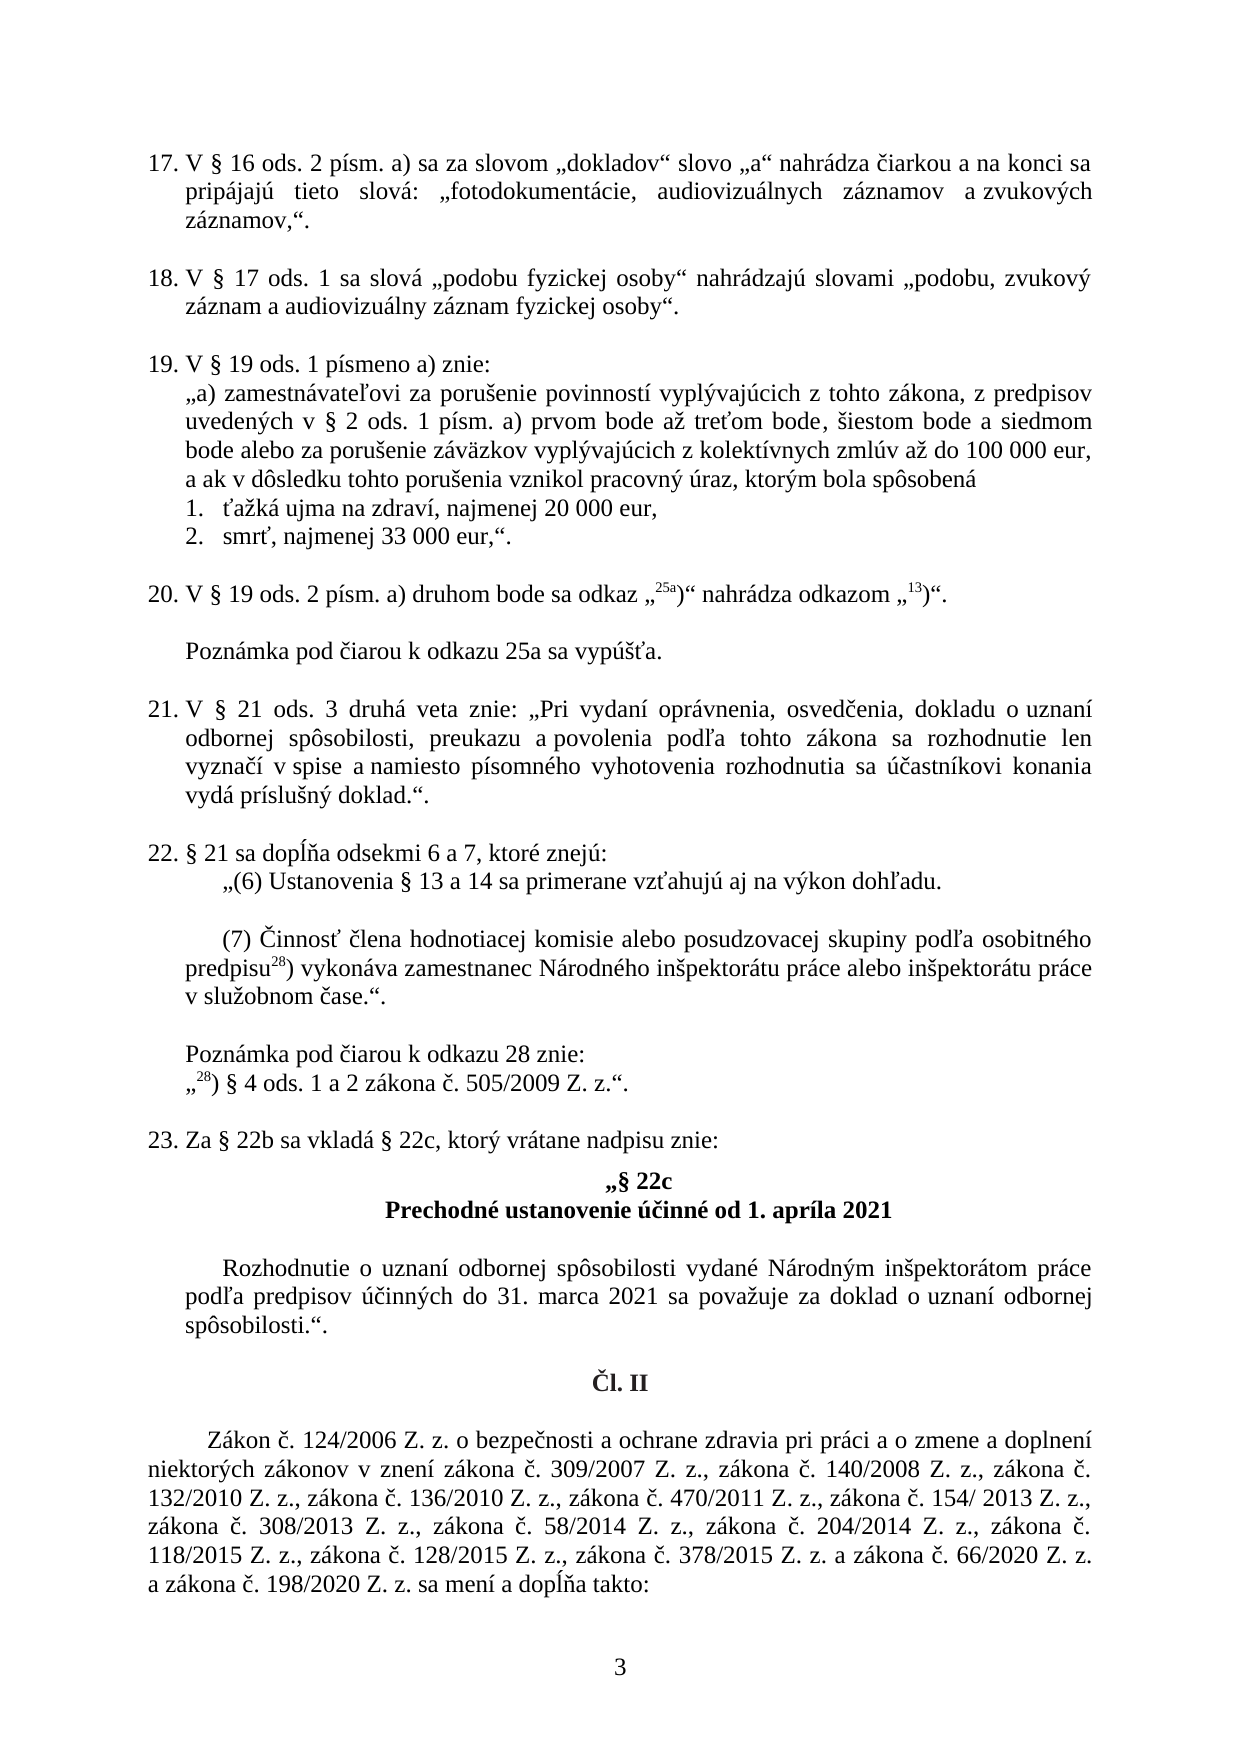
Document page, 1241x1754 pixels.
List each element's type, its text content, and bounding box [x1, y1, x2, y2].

list V § 16 ods. 2 písm. a) sa za slovom „dokladov“ slovo „a“ nahrádza čiarkou a na konci sa pripájajú tieto slová: „fotodokumentácie, audiovizuálnych záznamov a zvukových záznamov,“. [148, 148, 1092, 234]
text „(6) Ustanovenia § 13 a 14 sa primerane vzťahujú aj na výkon dohľadu. [185, 866, 1092, 895]
list V § 21 ods. 3 druhá veta znie: „Pri vydaní oprávnenia, osvedčenia, dokladu o uznaní odbornej spôsobilosti, preukazu a povolenia podľa tohto zákona sa rozhodnutie len vyznačí v spise a namiesto písomného vyhotovenia rozhodnutia sa účastníkovi konania vydá príslušný doklad.“. [148, 694, 1092, 809]
list Za § 22b sa vkladá § 22c, ktorý vrátane nadpisu znie: [148, 1125, 1092, 1154]
text Poznámka pod čiarou k odkazu 25a sa vypúšťa. [185, 636, 1092, 665]
list ťažká ujma na zdraví, najmenej 20 000 eur, [185, 493, 1092, 521]
list V § 17 ods. 1 sa slová „podobu fyzickej osoby“ nahrádzajú slovami „podobu, zvukový záznam a audiovizuálny záznam fyzickej osoby“. [148, 263, 1092, 320]
text Poznámka pod čiarou k odkazu 28 znie: [148, 1039, 1092, 1068]
text Rozhodnutie o uznaní odbornej spôsobilosti vydané Národným inšpektorátom práce podľa predpisov účinných do 31. marca 2021 sa považuje za doklad o uznaní odbornej spôsobilosti.“. [185, 1253, 1092, 1339]
text Zákon č. 124/2006 Z. z. o bezpečnosti a ochrane zdravia pri práci a o zmene a doplnení niektorých zákonov v znení zákona č. 309/2007 Z. z., zákona č. 140/2008 Z. z., zákona č. 132/2010 Z. z., zákona č. 136/2010 Z. z., zákona č. 470/2011 Z. z., zákona č. 154/ 2013 Z. z., zákona č. 308/2013 Z. z., zákona č. 58/2014 Z. z., zákona č. 204/2014 Z. z., zákona č. 118/2015 Z. z., zákona č. 128/2015 Z. z., zákona č. 378/2015 Z. z. a zákona č. 66/2020 Z. z. a zákona č. 198/2020 Z. z. sa mení a dopĺňa takto: [148, 1425, 1092, 1598]
text „§ 22c [148, 1166, 1092, 1195]
text „a) zamestnávateľovi za porušenie povinností vyplývajúcich z tohto zákona, z predpisov uvedených v § 2 ods. 1 písm. a) prvom bode až treťom bode, šiestom bode a siedmom bode alebo za porušenie záväzkov vyplývajúcich z kolektívnych zmlúv až do 100 000 eur, a ak v dôsledku tohto porušenia vznikol pracovný úraz, ktorým bola spôsobená [185, 378, 1092, 493]
list V § 19 ods. 2 písm. a) druhom bode sa odkaz „25a)“ nahrádza odkazom „13)“. [148, 579, 1092, 608]
text Prechodné ustanovenie účinné od 1. apríla 2021 [148, 1195, 1092, 1224]
text Čl. II [148, 1368, 1092, 1396]
text „28) § 4 ods. 1 a 2 zákona č. 505/2009 Z. z.“. [148, 1068, 1092, 1096]
text (7) Činnosť člena hodnotiacej komisie alebo posudzovacej skupiny podľa osobitného predpisu28) vykonáva zamestnanec Národného inšpektorátu práce alebo inšpektorátu práce v služobnom čase.“. [185, 924, 1092, 1010]
list § 21 sa dopĺňa odsekmi 6 a 7, ktoré znejú: [148, 838, 1092, 866]
list V § 19 ods. 1 písmeno a) znie: [148, 349, 1092, 378]
list smrť, najmenej 33 000 eur,“. [185, 521, 1092, 550]
